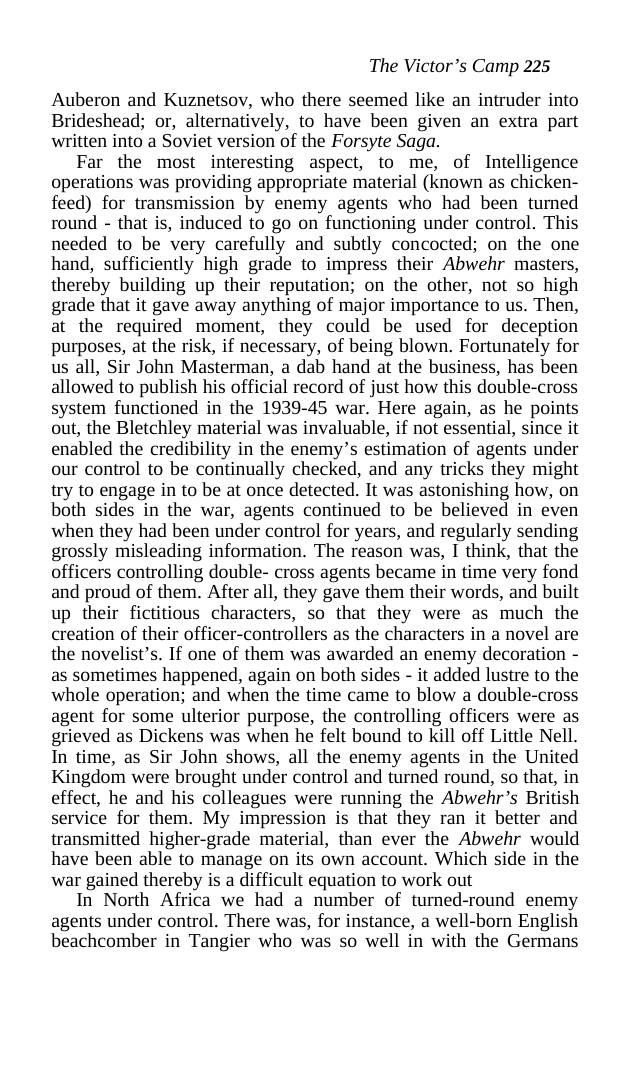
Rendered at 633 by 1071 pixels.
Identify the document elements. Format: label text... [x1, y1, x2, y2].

text Far the most interesting aspect, to me, of Intelligence operations was providing appropriate material (known as chicken-feed) for transmission by enemy agents who had been turned round - that is, induced to go on functioning under control. This needed to be very carefully and subtly concocted; on the one hand, sufficiently high grade to impress their Abwehr masters, thereby building up their reputation; on the other, not so high grade that it gave away anything of major importance to us. Then, at the required moment, they could be used for deception purposes, at the risk, if necessary, of being blown. Fortunately for us all, Sir John Masterman, a dab hand at the business, has been allowed to publish his official record of just how this double-cross system functioned in the 1939-45 war. Here again, as he points out, the Bletchley material was invaluable, if not essential, since it enabled the credibility in the enemy’s estimation of agents under our control to be continually checked, and any tricks they might try to engage in to be at once detected. It was astonishing how, on both sides in the war, agents continued to be believed in even when they had been under control for years, and regularly sending grossly misleading information. The reason was, I think, that the officers controlling double- cross agents became in time very fond and proud of them. After all, they gave them their words, and built up their fictitious characters, so that they were as much the creation of their officer-controllers as the characters in a novel are the novelist’s. If one of them was awarded an enemy decoration - as sometimes happened, again on both sides - it added lustre to the whole operation; and when the time came to blow a double-cross agent for some ulterior purpose, the controlling officers were as grieved as Dickens was when he felt bound to kill off Little Nell. In time, as Sir John shows, all the enemy agents in the United Kingdom were brought under control and turned round, so that, in effect, he and his colleagues were running the Abwehr’s British service for them. My impression is that they ran it better and transmitted higher-grade material, than ever the Abwehr would have been able to manage on its own account. Which side in the war gained thereby is a difficult equation to work out [51, 152, 579, 890]
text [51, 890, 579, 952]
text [51, 90, 579, 152]
